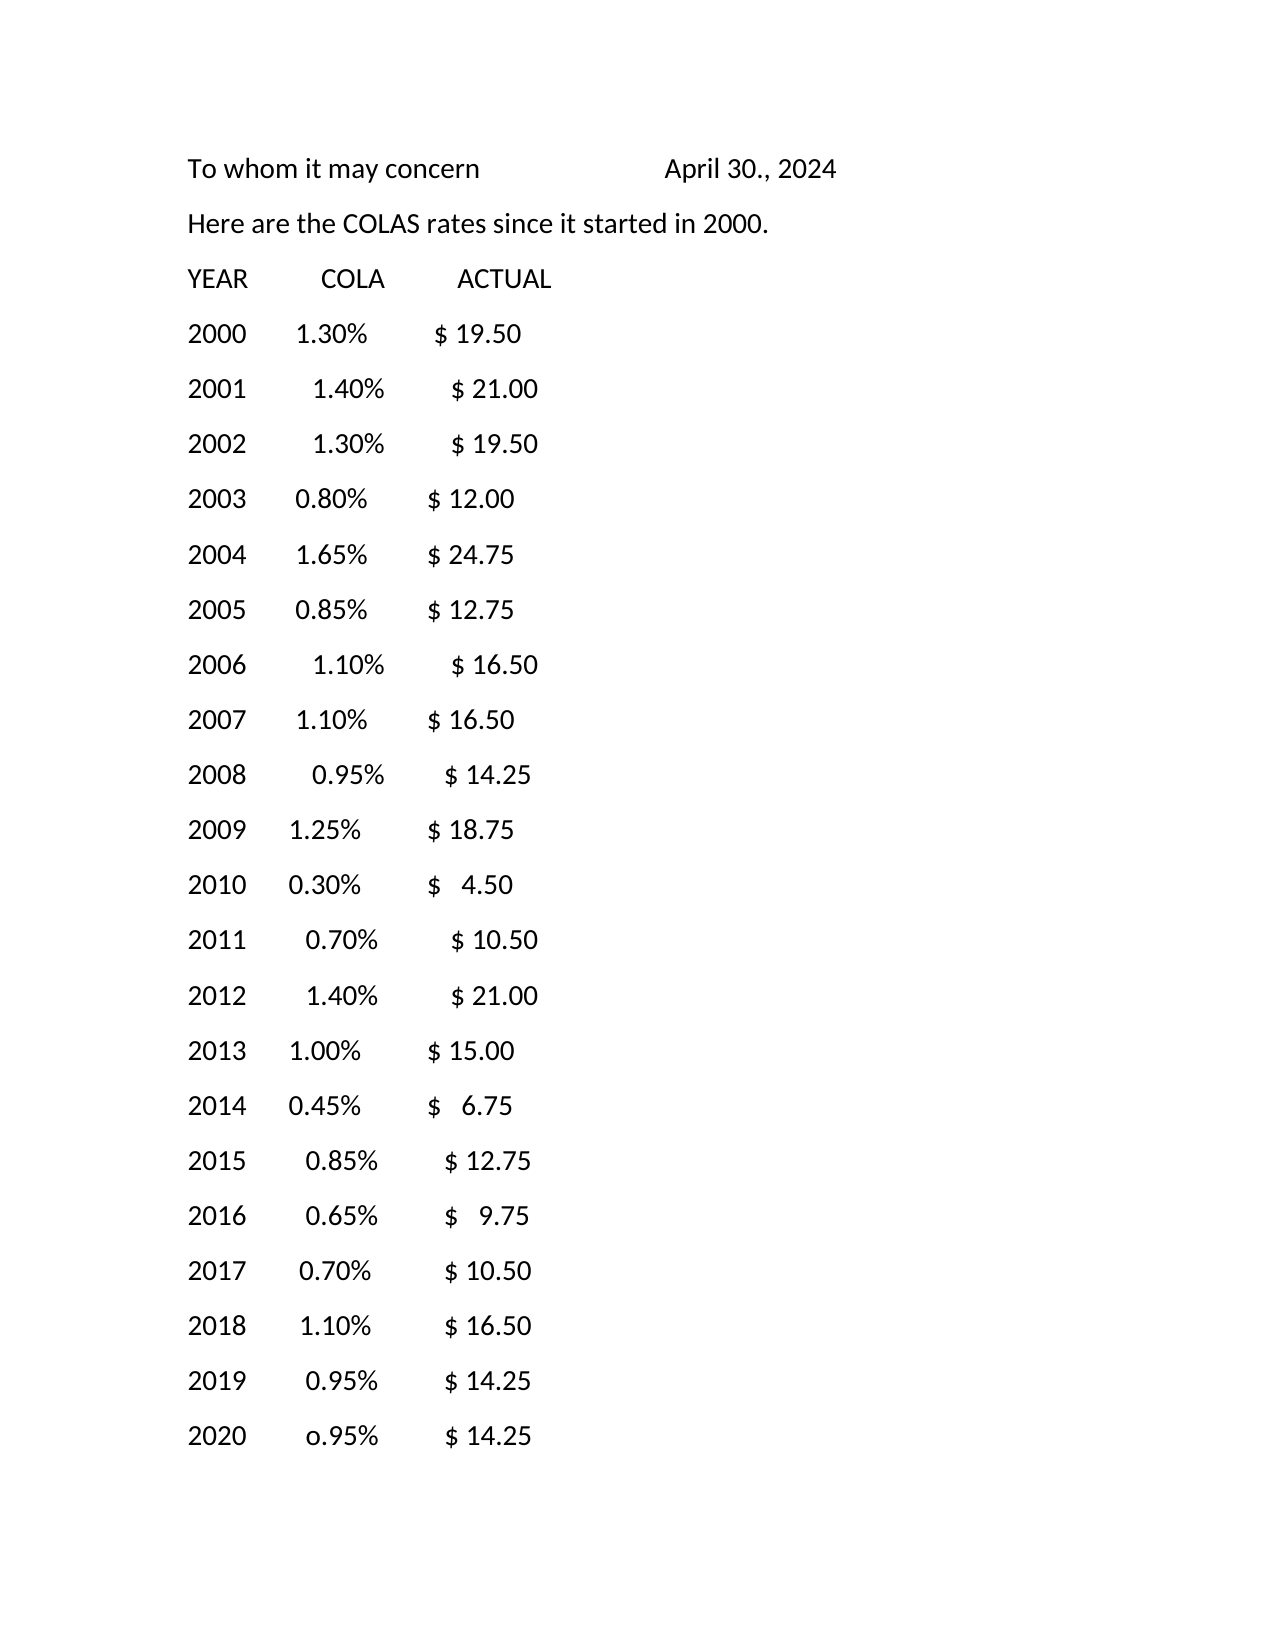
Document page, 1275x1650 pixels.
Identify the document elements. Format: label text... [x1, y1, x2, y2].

text 2001 1.40% $ 21.00 [187, 370, 1088, 406]
text 2008 0.95% $ 14.25 [187, 756, 1088, 792]
text To whom it may concern April 30., 2024 [187, 150, 1088, 186]
text 2016 0.65% $ 9.75 [187, 1197, 1088, 1233]
text 2017 0.70% $ 10.50 [187, 1252, 1088, 1288]
text 2003 0.80% $ 12.00 [187, 481, 1088, 516]
text 2004 1.65% $ 24.75 [187, 536, 1088, 571]
text 2014 0.45% $ 6.75 [187, 1087, 1088, 1122]
text 2020 o.95% $ 14.25 [187, 1417, 1088, 1453]
text 2002 1.30% $ 19.50 [187, 426, 1088, 461]
text Here are the COLAS rates since it started in 2000. [187, 205, 1088, 241]
text 2005 0.85% $ 12.75 [187, 591, 1088, 626]
text 2006 1.10% $ 16.50 [187, 646, 1088, 682]
text 2018 1.10% $ 16.50 [187, 1307, 1088, 1343]
text 2011 0.70% $ 10.50 [187, 921, 1088, 957]
text 2000 1.30% $ 19.50 [187, 315, 1088, 351]
text 2019 0.95% $ 14.25 [187, 1362, 1088, 1398]
text 2010 0.30% $ 4.50 [187, 866, 1088, 902]
text 2009 1.25% $ 18.75 [187, 811, 1088, 847]
text 2012 1.40% $ 21.00 [187, 977, 1088, 1012]
text YEAR COLA ACTUAL [187, 260, 1088, 296]
text 2007 1.10% $ 16.50 [187, 701, 1088, 737]
text 2013 1.00% $ 15.00 [187, 1032, 1088, 1067]
text 2015 0.85% $ 12.75 [187, 1142, 1088, 1177]
